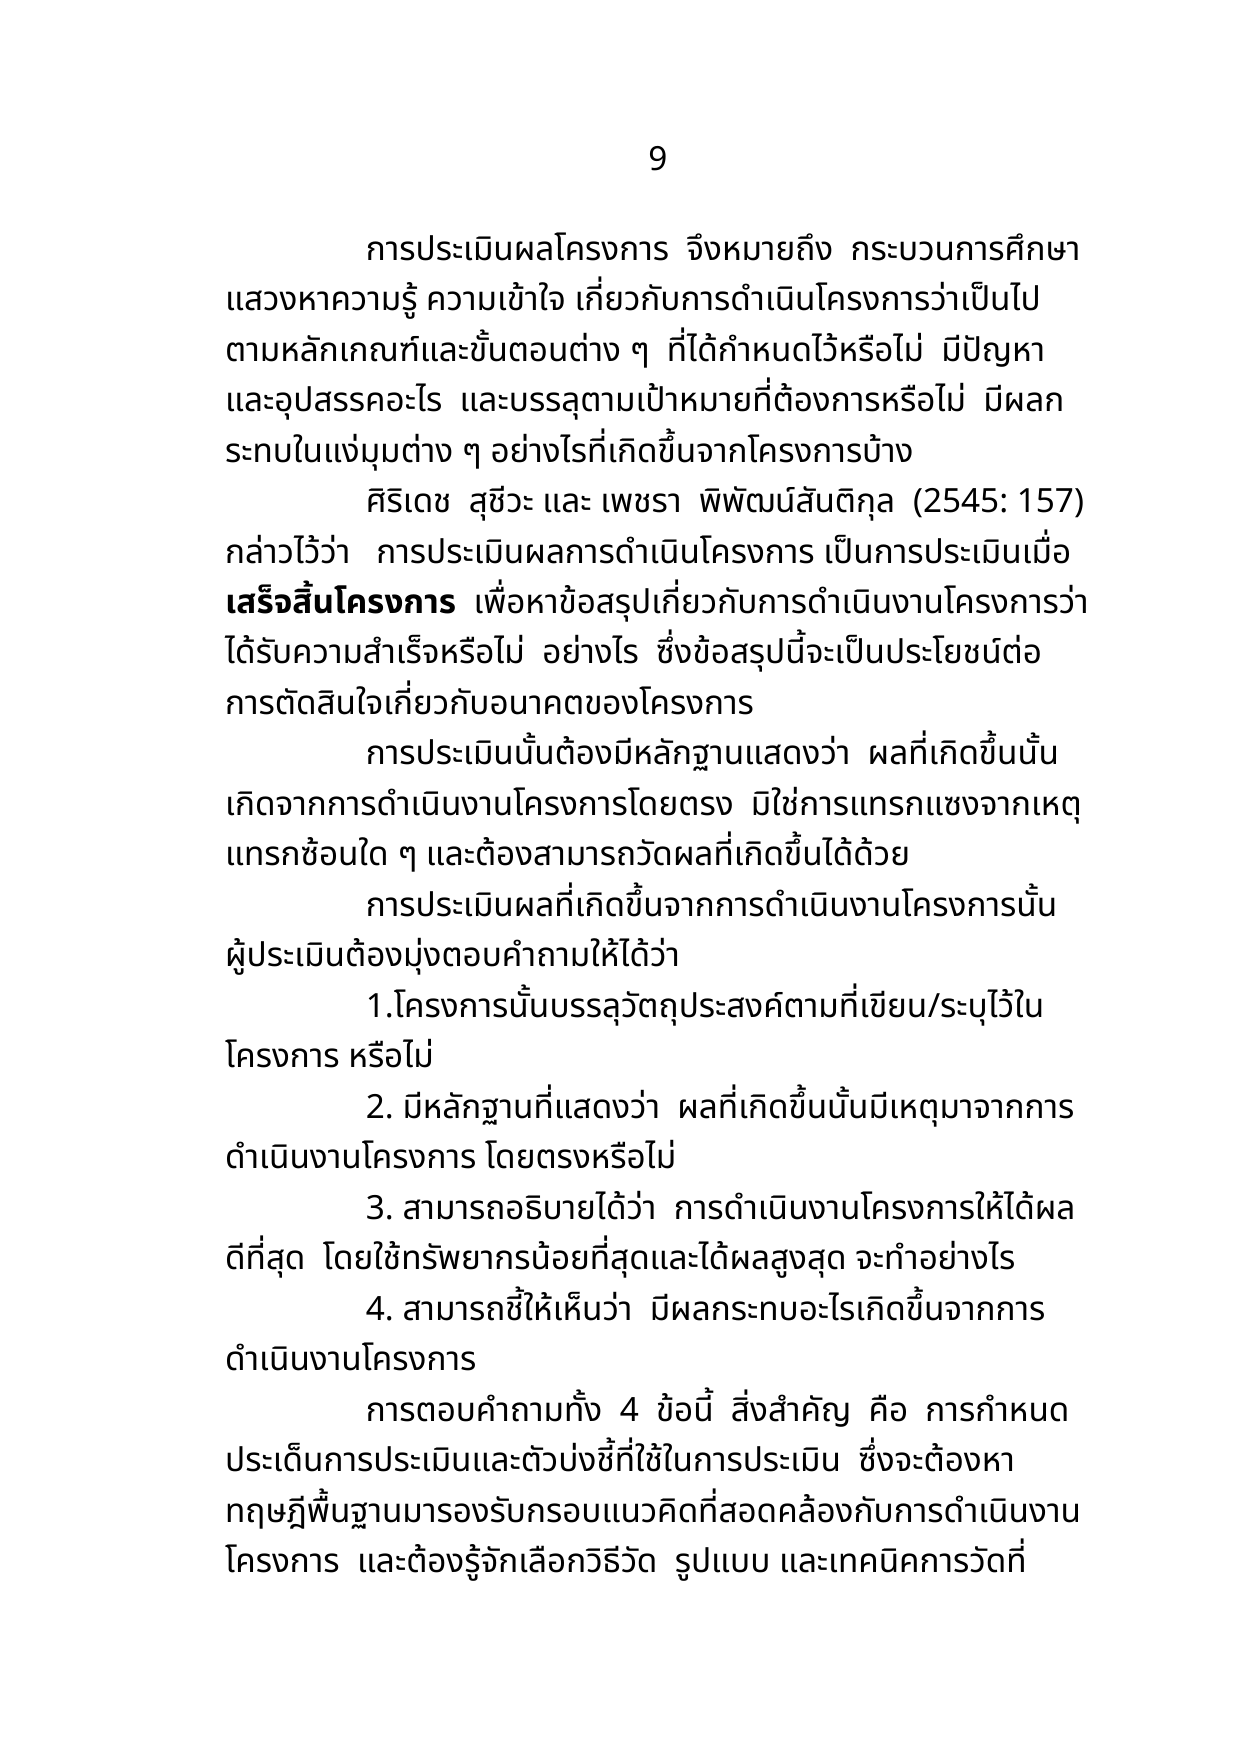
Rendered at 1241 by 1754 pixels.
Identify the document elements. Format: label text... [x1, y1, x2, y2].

text ศิริเดช สุชีวะ และ เพชรา พิพัฒน์สันติกุล (2545: 157) กล่าวไว้ว่า การประเมินผลการดำเนินโครงการ เป็นการประเมินเมื่อเสร็จสิ้นโครงการ เพื่อหาข้อสรุปเกี่ยวกับการดำเนินงานโครงการว่าได้รับความสำเร็จหรือไม่ อย่างไร ซึ่งข้อสรุปนี้จะเป็นประโยชน์ต่อการตัดสินใจเกี่ยวกับอนาคตของโครงการ [225, 477, 1090, 729]
text การประเมินนั้นต้องมีหลักฐานแสดงว่า ผลที่เกิดขึ้นนั้นเกิดจากการดำเนินงานโครงการโดยตรง มิใช่การแทรกแซงจากเหตุแทรกซ้อนใด ๆ และต้องสามารถวัดผลที่เกิดขึ้นได้ด้วย [225, 729, 1090, 881]
text การประเมินผลที่เกิดขึ้นจากการดำเนินงานโครงการนั้น ผู้ประเมินต้องมุ่งตอบคำถามให้ได้ว่า [225, 881, 1090, 981]
text การประเมินผลโครงการ จึงหมายถึง กระบวนการศึกษาแสวงหาความรู้ ความเข้าใจ เกี่ยวกับการดำเนินโครงการว่าเป็นไปตามหลักเกณฑ์และขั้นตอนต่าง ๆ ที่ได้กำหนดไว้หรือไม่ มีปัญหาและอุปสรรคอะไร และบรรลุตามเป้าหมายที่ต้องการหรือไม่ มีผลกระทบในแง่มุมต่าง ๆ อย่างไรที่เกิดขึ้นจากโครงการบ้าง [225, 225, 1090, 477]
text 3. สามารถอธิบายได้ว่า การดำเนินงานโครงการให้ได้ผลดีที่สุด โดยใช้ทรัพยากรน้อยที่สุดและได้ผลสูงสุด จะทำอย่างไร [225, 1183, 1090, 1284]
text 2. มีหลักฐานที่แสดงว่า ผลที่เกิดขึ้นนั้นมีเหตุมาจากการดำเนินงานโครงการ โดยตรงหรือไม่ [225, 1082, 1090, 1183]
text 4. สามารถชี้ให้เห็นว่า มีผลกระทบอะไรเกิดขึ้นจากการดำเนินงานโครงการ [225, 1284, 1090, 1386]
text 1. โครงการนั้นบรรลุวัตถุประสงค์ตามที่เขียน/ระบุไว้ในโครงการ หรือไม่ [225, 981, 1090, 1082]
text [225, 1386, 1090, 1587]
